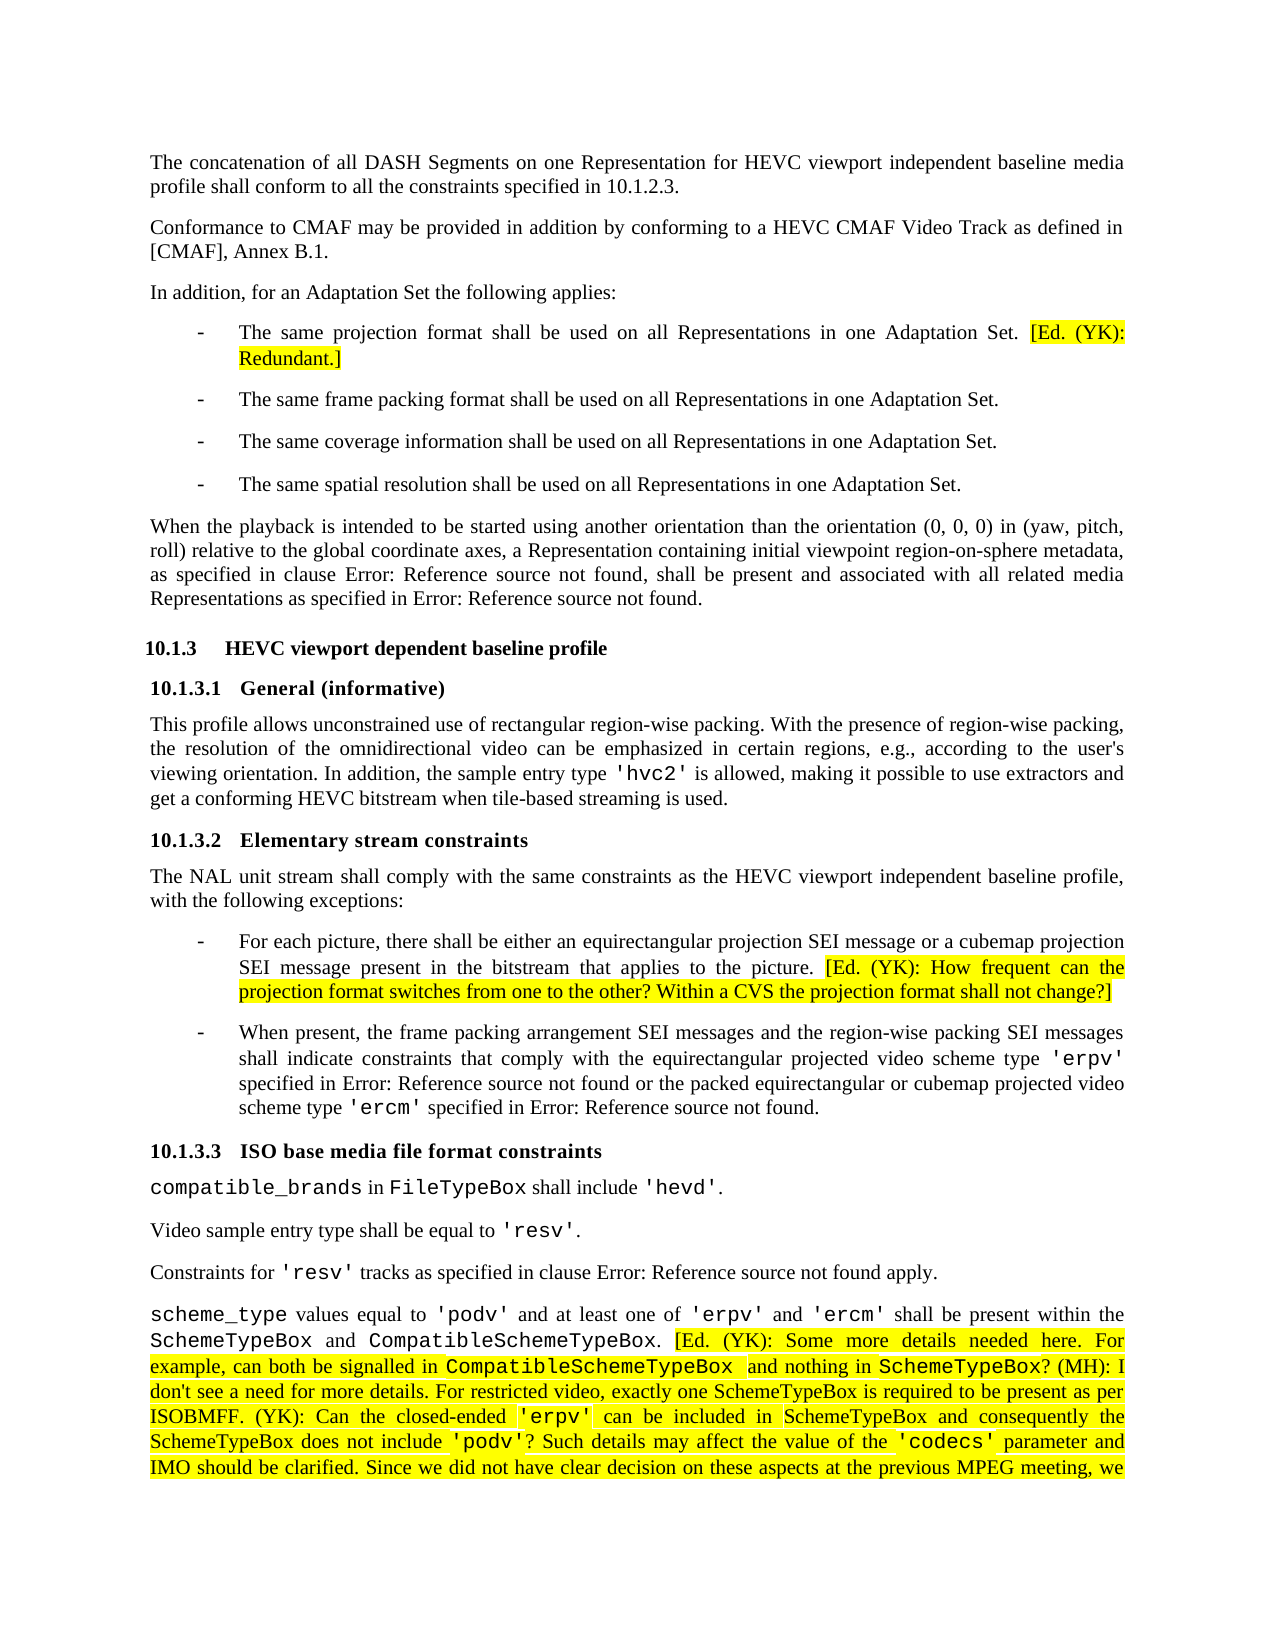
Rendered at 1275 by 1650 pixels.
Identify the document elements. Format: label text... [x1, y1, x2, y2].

text The concatenation of all DASH Segments on one Representation for HEVC viewport independent baseline media profile shall conform to all the constraints specified in 10.1.2.3. [150, 150, 1125, 198]
list The same coverage information shall be used on all Representations in one Adaptation Set. [194, 429, 1125, 455]
text Video sample entry type shall be equal to 'resv'. [150, 1217, 1125, 1243]
text The NAL unit stream shall comply with the same constraints as the HEVC viewport independent baseline profile, with the following exceptions: [150, 864, 1125, 912]
list For each picture, there shall be either an equirectangular projection SEI message or a cubemap projection SEI message present in the bitstream that applies to the picture. [Ed. (YK): How frequent can the projection format switches from one to the other? Within a CVS the projection format shall not change?] [194, 929, 1125, 1003]
text Conformance to CMAF may be provided in addition by conforming to a HEVC CMAF Video Track as defined in [CMAF], Annex B.1. [150, 215, 1125, 263]
list The same frame packing format shall be used on all Representations in one Adaptation Set. [194, 387, 1125, 412]
subtitle ISO base media file format constraints [150, 1138, 1125, 1163]
text In addition, for an Adaptation Set the following applies: [150, 279, 1125, 304]
subtitle HEVC viewport dependent baseline profile [144, 635, 1125, 660]
list The same spatial resolution shall be used on all Representations in one Adaptation Set. [194, 472, 1125, 497]
text compatible_brands in FileTypeBox shall include 'hevd'. [150, 1175, 1125, 1201]
subtitle General (informative) [150, 675, 1125, 700]
text This profile allows unconstrained use of rectangular region-wise packing. With the presence of region-wise packing, the resolution of the omnidirectional video can be emphasized in certain regions, e.g., according to the user's viewing orientation. In addition, the sample entry type 'hvc2' is allowed, making it possible to use extractors and get a conforming HEVC bitstream when tile-based streaming is used. [150, 712, 1125, 810]
list The same projection format shall be used on all Representations in one Adaptation Set. [Ed. (YK): Redundant.] [194, 320, 1125, 370]
subtitle Elementary stream constraints [150, 827, 1125, 852]
